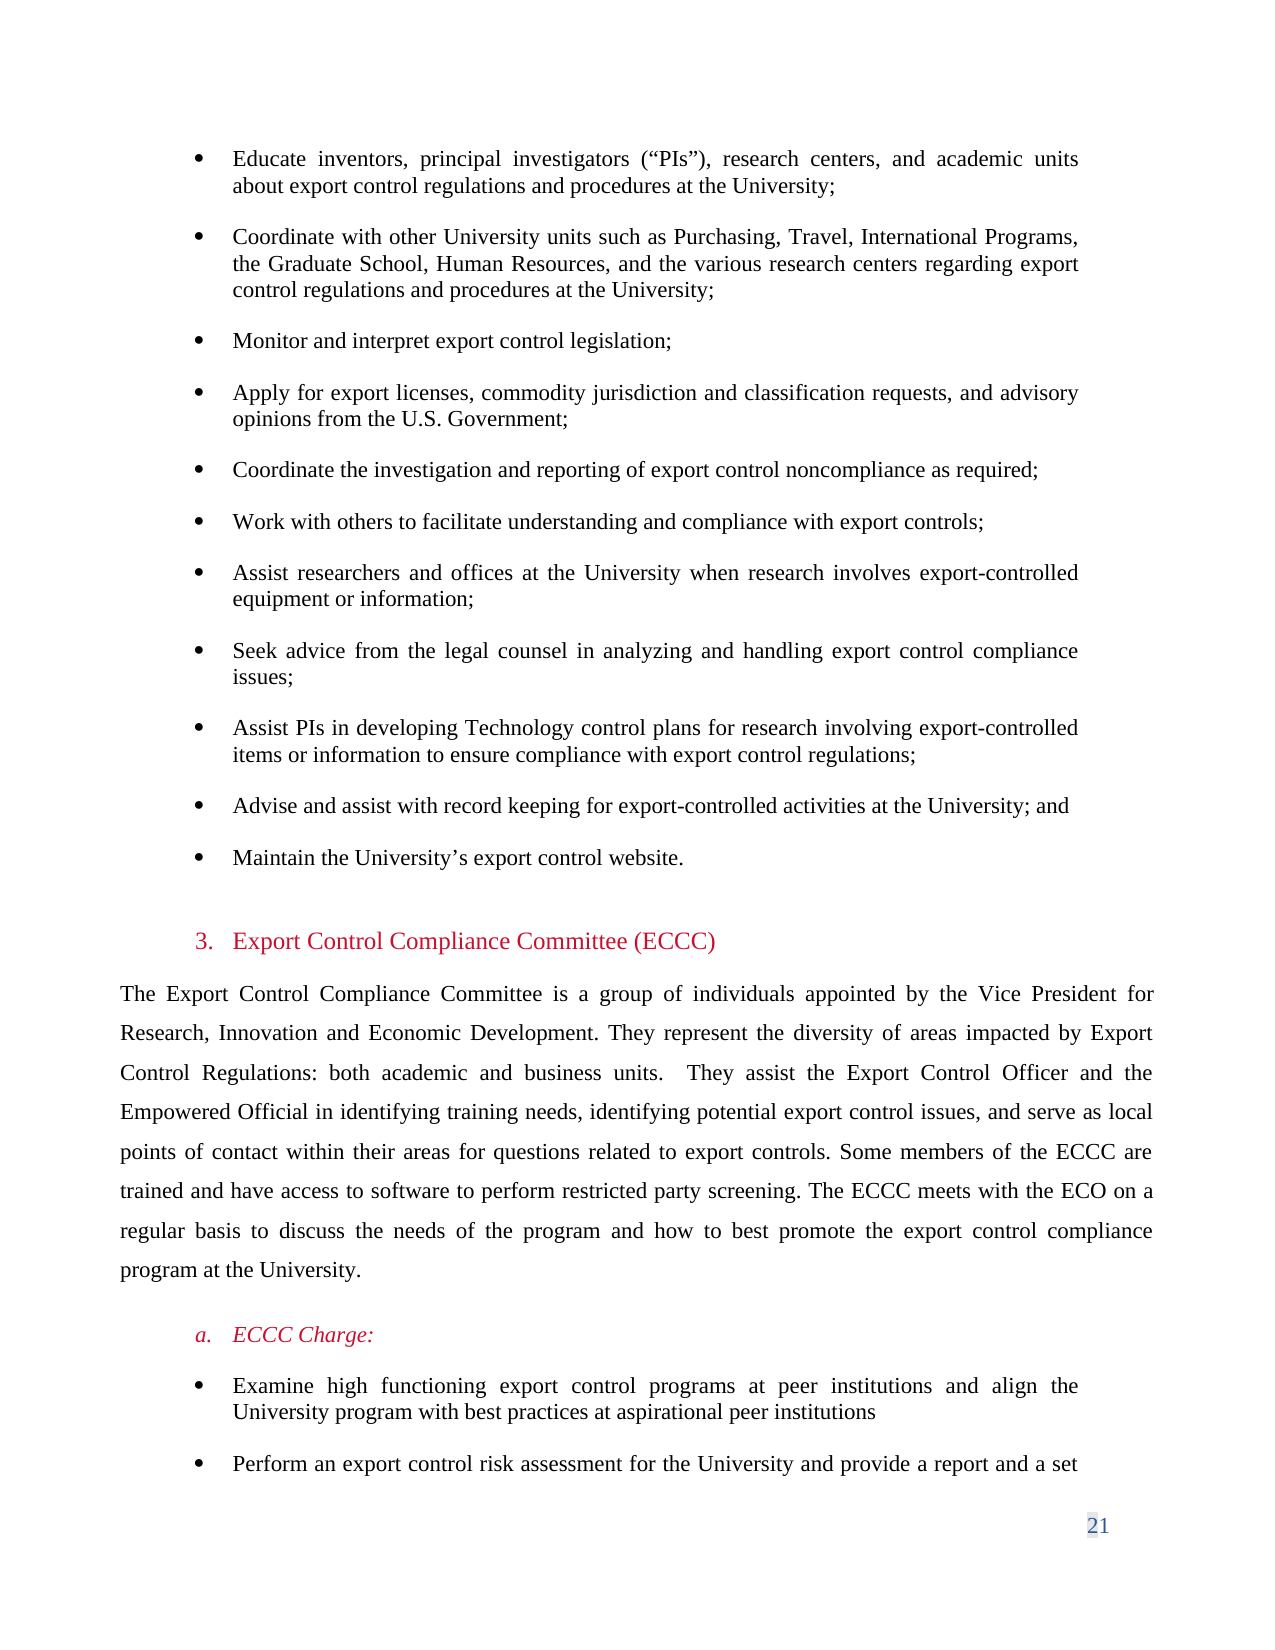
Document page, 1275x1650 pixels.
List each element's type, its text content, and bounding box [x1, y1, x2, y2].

text The Export Control Compliance Committee is a group of individuals appointed by the Vice President for Research, Innovation and Economic Development. They represent the diversity of areas impacted by Export Control Regulations: both academic and business units. They assist the Export Control Officer and the Empowered Official in identifying training needs, identifying potential export control issues, and serve as local points of contact within their areas for questions related to export controls. Some members of the ECCC are trained and have access to software to perform restricted party screening. The ECCC meets with the ECO on a regular basis to discuss the needs of the program and how to best promote the export control compliance program at the University. [120, 980, 1155, 1283]
list Assist PIs in developing Technology control plans for research involving export-controlled items or information to ensure compliance with export control regulations; [195, 714, 1080, 767]
list Coordinate with other University units such as Purchasing, Travel, International Programs, the Graduate School, Human Resources, and the various research centers regarding export control regulations and procedures at the University; [195, 223, 1080, 302]
subtitle ECCC Charge: [195, 1321, 1155, 1347]
list Examine high functioning export control programs at peer institutions and align the University program with best practices at aspirational peer institutions [195, 1372, 1080, 1425]
list Seek advice from the legal counsel in analyzing and handling export control compliance issues; [195, 637, 1080, 689]
list Apply for export licenses, commodity jurisdiction and classification requests, and advisory opinions from the U.S. Government; [195, 379, 1080, 431]
list Work with others to facilitate understanding and compliance with export controls; [195, 508, 1080, 534]
list Educate inventors, principal investigators (“PIs”), research centers, and academic units about export control regulations and procedures at the University; [195, 146, 1080, 198]
subtitle Export Control Compliance Committee (ECCC) [195, 926, 1155, 955]
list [195, 1450, 1080, 1476]
list Advise and assist with record keeping for export-controlled activities at the University; and [195, 792, 1080, 818]
list Monitor and interpret export control legislation; [195, 327, 1080, 354]
list Maintain the University’s export control website. [195, 843, 1080, 870]
list Coordinate the investigation and reporting of export control noncompliance as required; [195, 456, 1080, 483]
list Assist researchers and offices at the University when research involves export-controlled equipment or information; [195, 559, 1080, 612]
